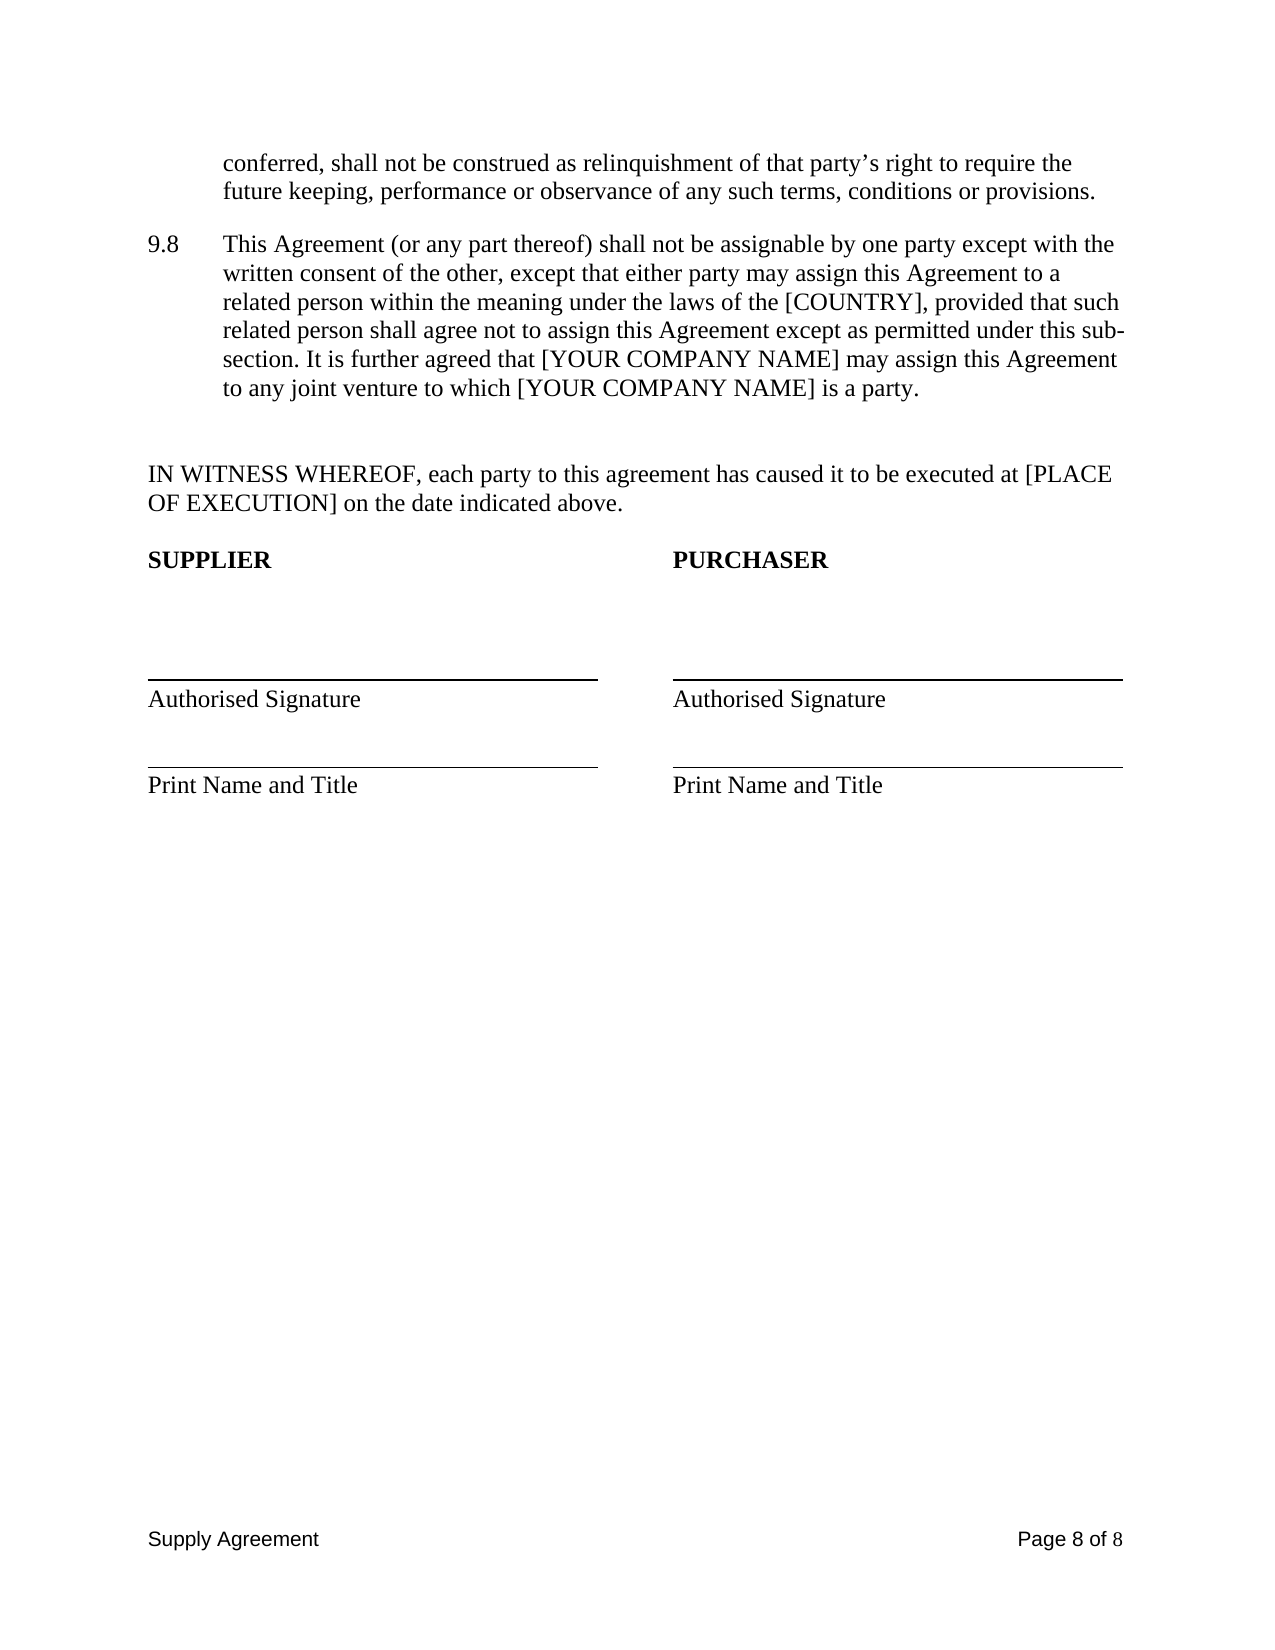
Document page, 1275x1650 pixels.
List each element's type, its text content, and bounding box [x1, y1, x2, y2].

text Print Name and Title Print Name and Title [148, 770, 1127, 799]
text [148, 148, 1127, 205]
text Authorised Signature Authorised Signature [148, 684, 1127, 713]
text IN WITNESS WHEREOF, each party to this agreement has caused it to be executed at [PLACE OF EXECUTION] on the date indicated above. [148, 459, 1127, 517]
text 9.8 This Agreement (or any part thereof) shall not be assignable by one party except with the written consent of the other, except that either party may assign this Agreement to a related person within the meaning under the laws of the [COUNTRY], provided that such related person shall agree not to assign this Agreement except as permitted under this sub-section. It is further agreed that [YOUR COMPANY NAME] may assign this Agreement to any joint venture to which [YOUR COMPANY NAME] is a party. [148, 229, 1127, 402]
subtitle SUPPLIER PURCHASER [148, 545, 1127, 574]
